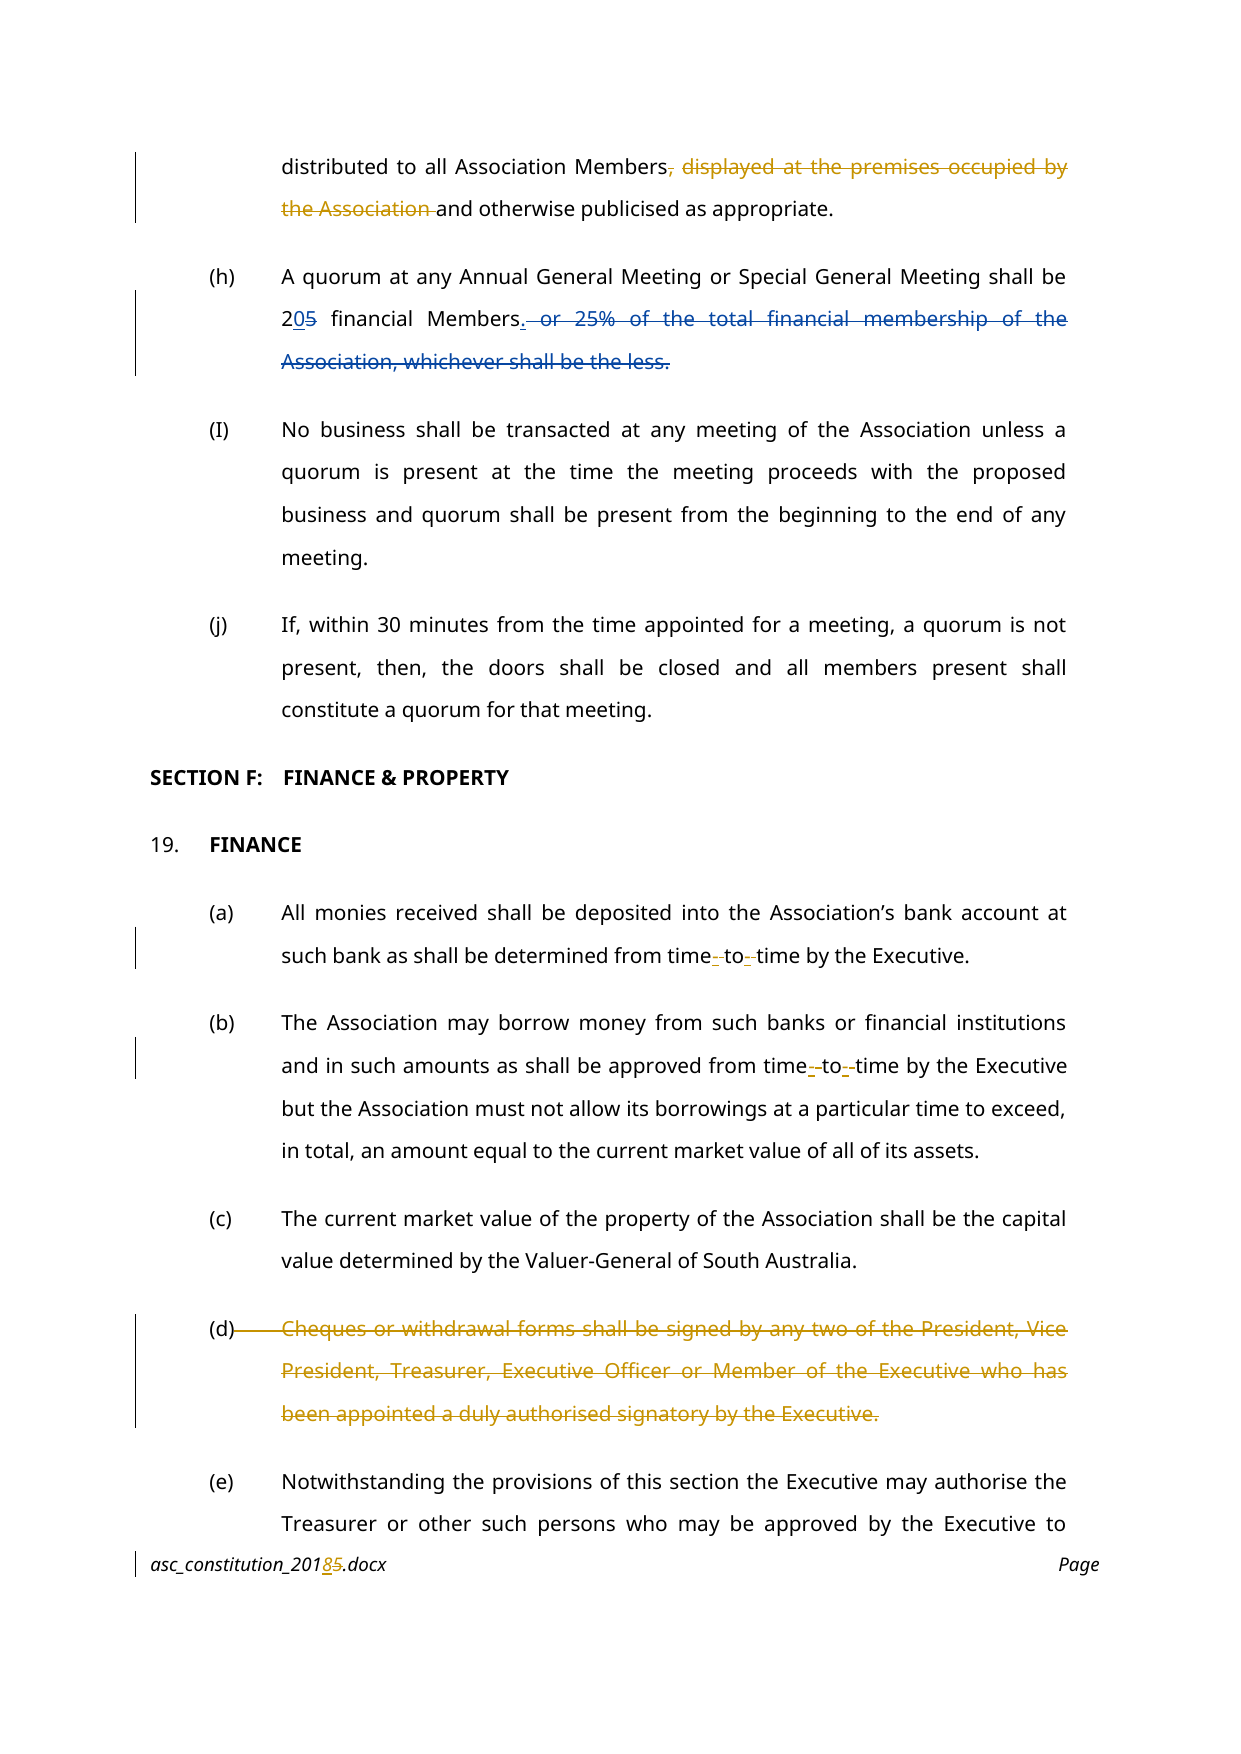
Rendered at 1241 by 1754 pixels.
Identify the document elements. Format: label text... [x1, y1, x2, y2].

text (b) The Association may borrow money from such banks or financial institutions and in such amounts as shall be approved from timetotime by the Executive but the Association must not allow its borrowings at a particular time to exceed, in total, an amount equal to the current market value of all of its assets. [150, 1008, 1068, 1165]
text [150, 152, 1068, 223]
text (d) [150, 1314, 1068, 1428]
text SECTION F: FINANCE & PROPERTY [150, 763, 1068, 791]
text (c) The current market value of the property of the Association shall be the capital value determined by the Valuer-General of South Australia. [150, 1204, 1068, 1275]
text (I) No business shall be transacted at any meeting of the Association unless a quorum is present at the time the meeting proceeds with the proposed business and quorum shall be present from the beginning to the end of any meeting. [150, 415, 1068, 571]
text (j) If, within 30 minutes from the time appointed for a meeting, a quorum is not present, then, the doors shall be closed and all members present shall constitute a quorum for that meeting. [150, 610, 1068, 724]
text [150, 1467, 1068, 1538]
text (a) All monies received shall be deposited into the Association’s bank account at such bank as shall be determined from timetotime by the Executive. [150, 898, 1068, 969]
text (h) A quorum at any Annual General Meeting or Special General Meeting shall be 2 financial Members [150, 262, 1068, 376]
text 19. FINANCE [150, 831, 1068, 859]
